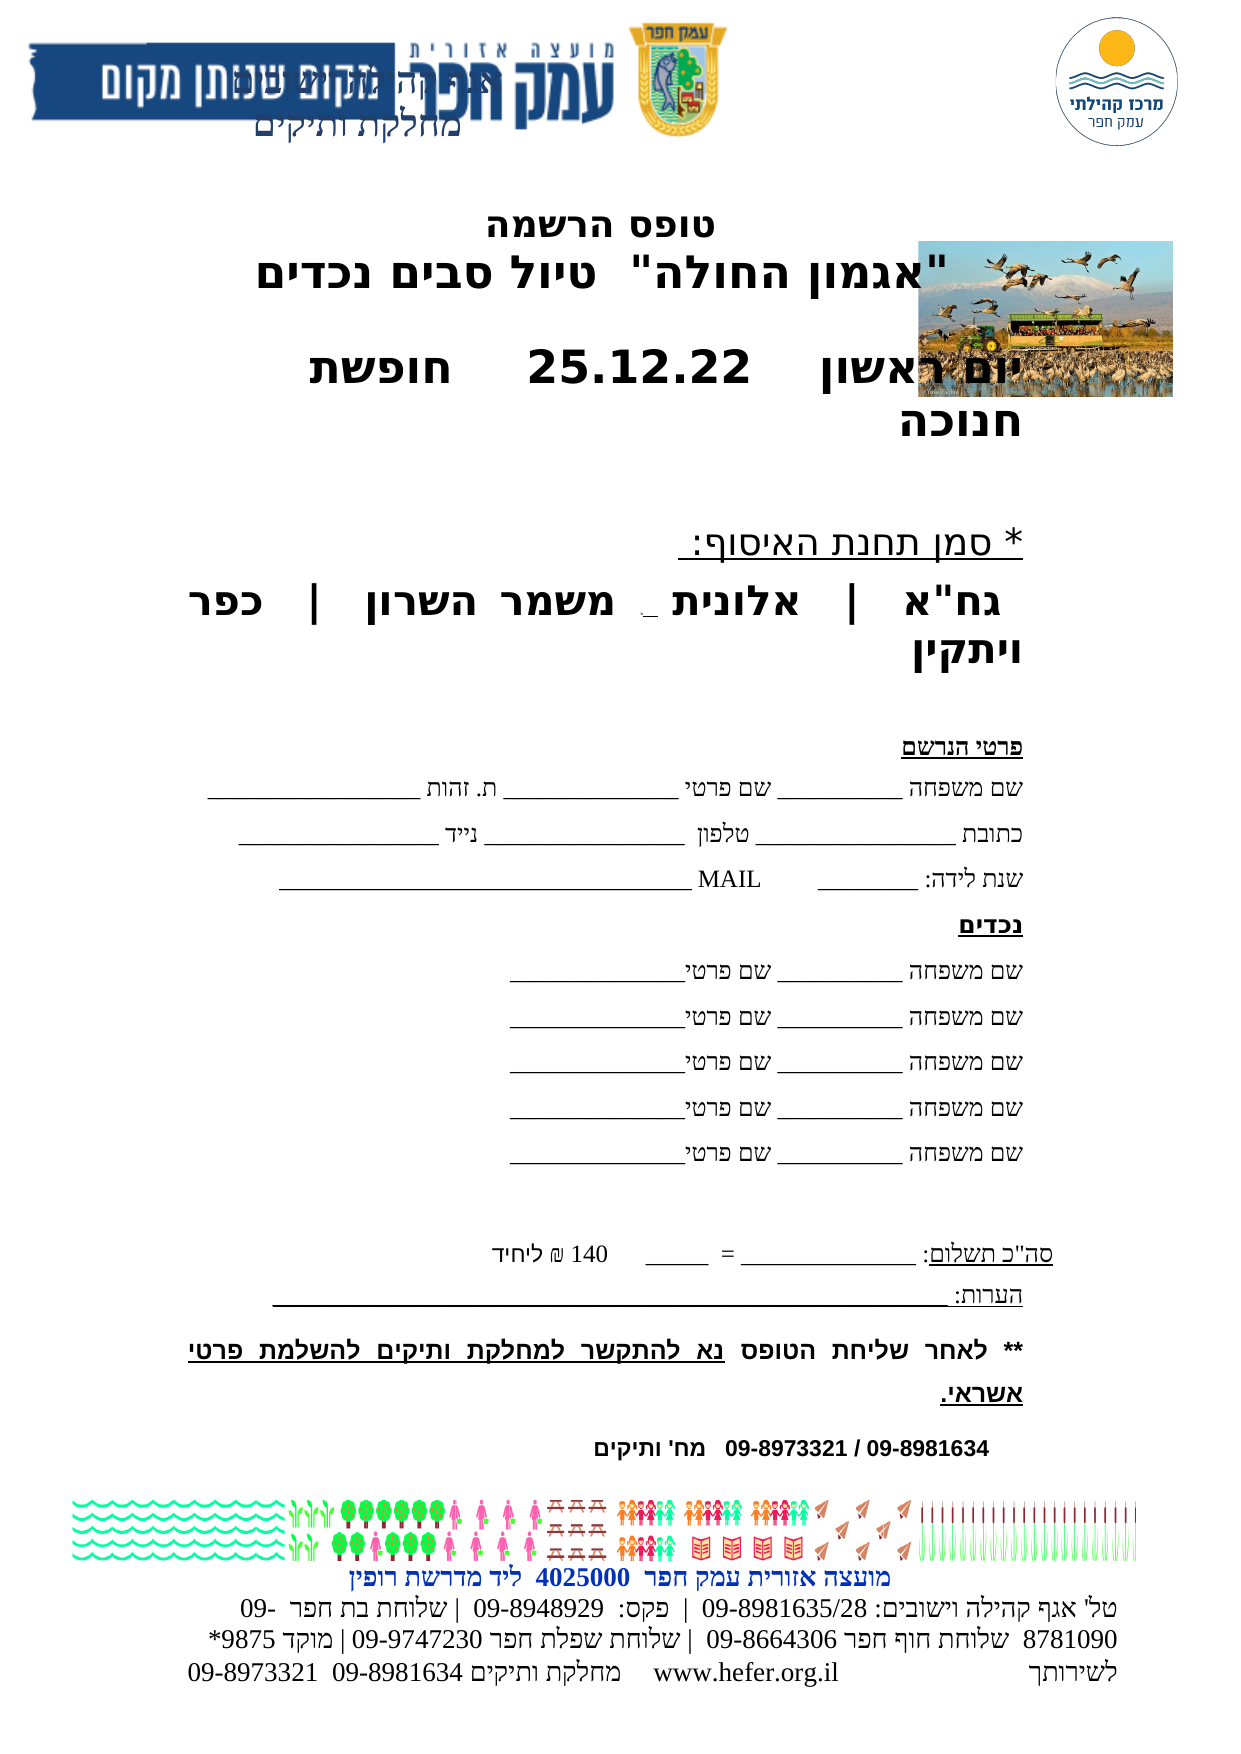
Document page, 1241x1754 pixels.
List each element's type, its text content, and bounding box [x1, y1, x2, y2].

text "אגמון החולה" טיול סבים נכדים [187, 246, 1240, 300]
text הערות: ______________________________________________________ [187, 1281, 1023, 1309]
text פרטי הנרשם [187, 732, 1023, 761]
text שנת לידה: ________ MAIL _________________________________ [187, 864, 1023, 893]
text שם משפחה __________ שם פרטי______________ [143, 1093, 1023, 1121]
text שם משפחה __________ שם פרטי______________ [143, 1047, 1023, 1076]
text יום ראשון 25.12.22 חופשת חנוכה [187, 341, 1023, 448]
text גח"א | אלונית מ משמר השרון | כפר ויתקין [187, 577, 1023, 674]
text כתובת ________________ טלפון ________________ נייד ________________ [187, 819, 1023, 848]
picture [918, 300, 1173, 397]
text שם משפחה __________ שם פרטי______________ [143, 956, 1023, 985]
text שם משפחה __________ שם פרטי______________ [143, 1002, 1023, 1030]
text נכדים [143, 910, 1023, 939]
picture [13, 1500, 1195, 1561]
text סה"כ תשלום: ______________ = _____ 140 ₪ ליחיד [187, 1239, 1053, 1268]
text * סמן תחנת האיסוף: [187, 521, 1023, 564]
text שם משפחה __________ שם פרטי______________ [143, 1138, 1023, 1167]
text טופס הרשמה [187, 203, 1240, 246]
text 09-8981634 / 09-8973321 מח' ותיקים [187, 1435, 1053, 1461]
text ** לאחר שליחת הטופס נא להתקשר למחלקת ותיקים להשלמת פרטי אשראי. [187, 1336, 1023, 1408]
picture [1055, 17, 1178, 146]
text שם משפחה __________ שם פרטי ______________ ת. זהות _________________ [143, 773, 1023, 802]
